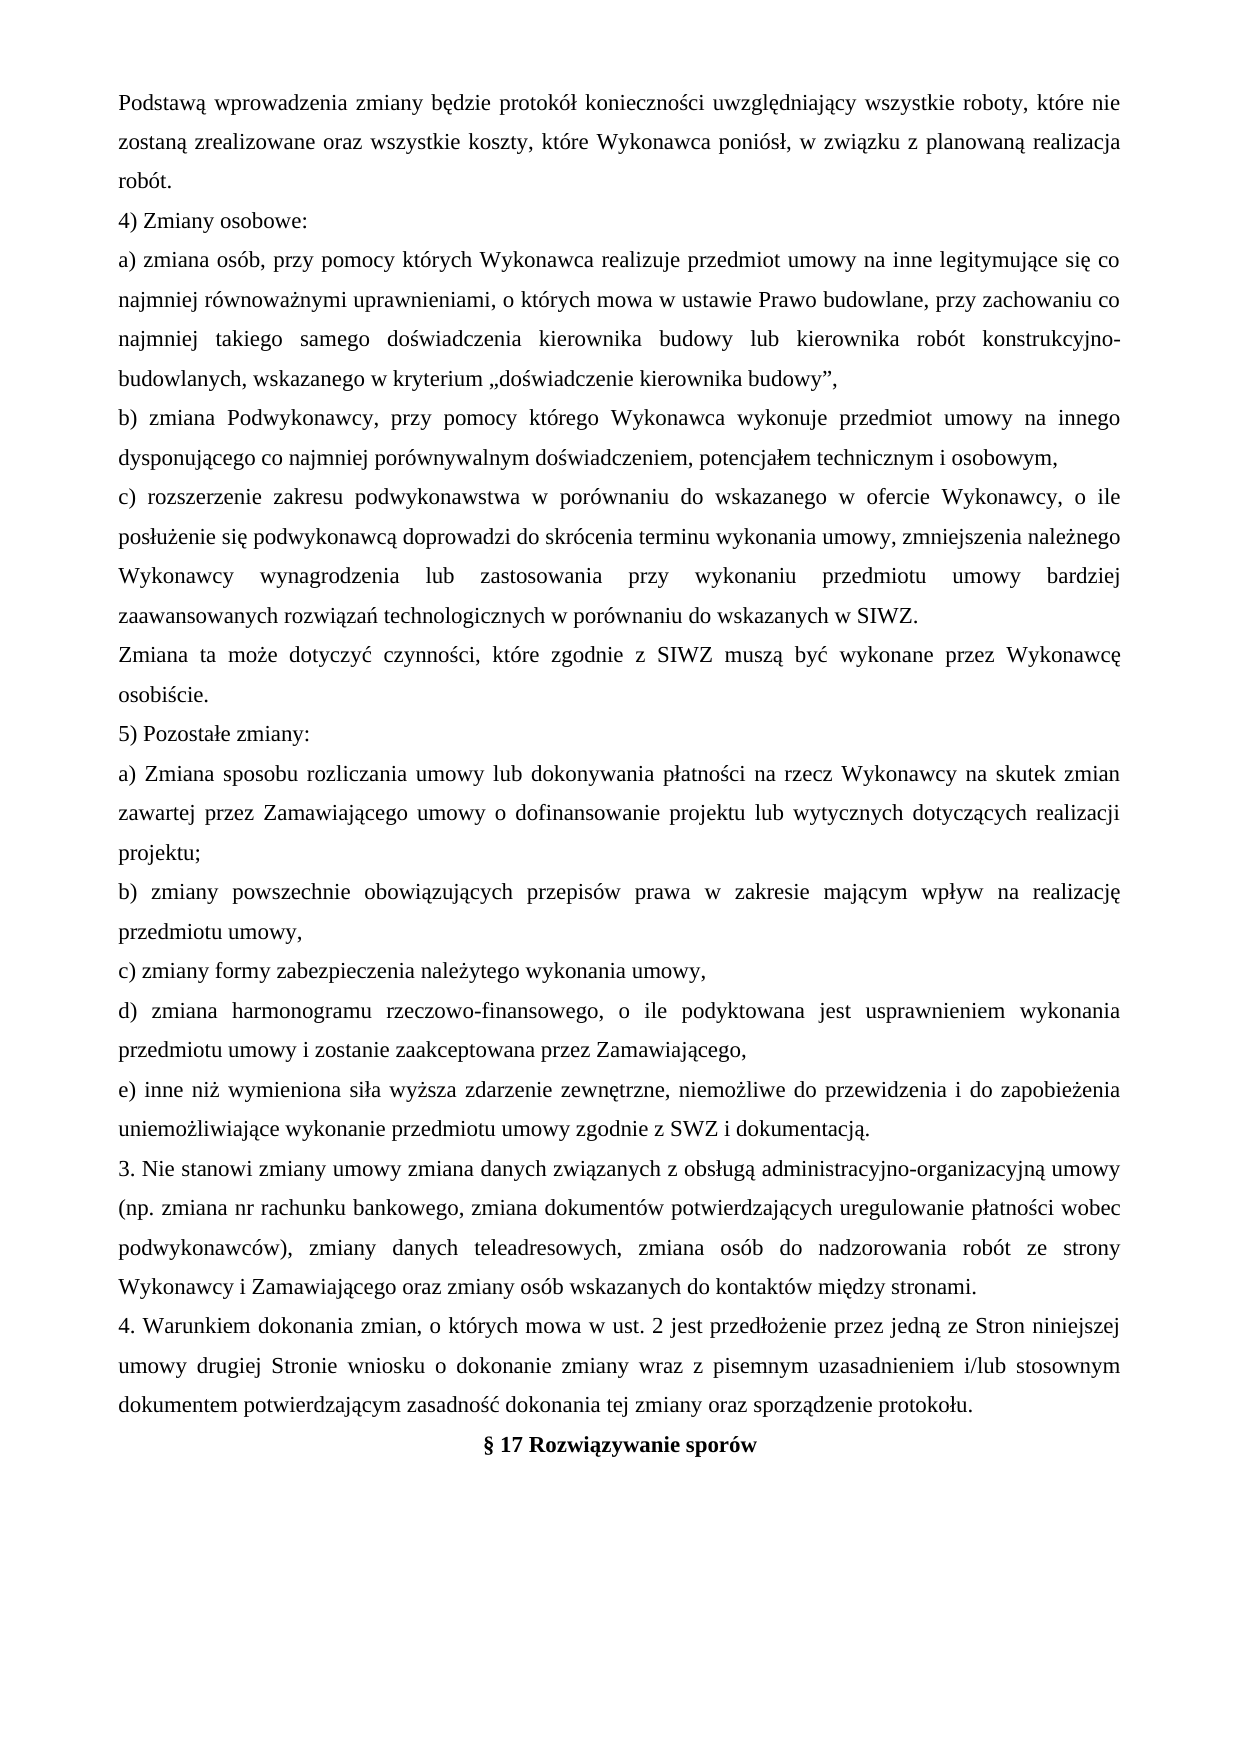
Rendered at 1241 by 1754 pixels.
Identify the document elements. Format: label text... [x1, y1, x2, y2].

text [118, 89, 1122, 194]
text a) zmiana osób, przy pomocy których Wykonawca realizuje przedmiot umowy na inne legitymujące się co najmniej równoważnymi uprawnieniami, o których mowa w ustawie Prawo budowlane, przy zachowaniu co najmniej takiego samego doświadczenia kierownika budowy lub kierownika robót konstrukcyjno-budowlanych, wskazanego w kryterium „doświadczenie kierownika budowy”, [118, 247, 1122, 391]
text c) zmiany formy zabezpieczenia należytego wykonania umowy, [118, 957, 1122, 983]
text c) rozszerzenie zakresu podwykonawstwa w porównaniu do wskazanego w ofercie Wykonawcy, o ile posłużenie się podwykonawcą doprowadzi do skrócenia terminu wykonania umowy, zmniejszenia należnego Wykonawcy wynagrodzenia lub zastosowania przy wykonaniu przedmiotu umowy bardziej zaawansowanych rozwiązań technologicznych w porównaniu do wskazanych w SIWZ. [118, 483, 1122, 628]
text 4. Warunkiem dokonania zmian, o których mowa w ust. 2 jest przedłożenie przez jedną ze Stron niniejszej umowy drugiej Stronie wniosku o dokonanie zmiany wraz z pisemnym uzasadnieniem i/lub stosownym dokumentem potwierdzającym zasadność dokonania tej zmiany oraz sporządzenie protokołu. [118, 1312, 1122, 1418]
text b) zmiany powszechnie obowiązujących przepisów prawa w zakresie mającym wpływ na realizację przedmiotu umowy, [118, 878, 1122, 944]
text 5) Pozostałe zmiany: [118, 720, 1122, 747]
text d) zmiana harmonogramu rzeczowo-finansowego, o ile podyktowana jest usprawnieniem wykonania przedmiotu umowy i zostanie zaakceptowana przez Zamawiającego, [118, 997, 1122, 1062]
text b) zmiana Podwykonawcy, przy pomocy którego Wykonawca wykonuje przedmiot umowy na innego dysponującego co najmniej porównywalnym doświadczeniem, potencjałem technicznym i osobowym, [118, 404, 1122, 470]
text a) Zmiana sposobu rozliczania umowy lub dokonywania płatności na rzecz Wykonawcy na skutek zmian zawartej przez Zamawiającego umowy o dofinansowanie projektu lub wytycznych dotyczących realizacji projektu; [118, 760, 1122, 865]
text § 17 Rozwiązywanie sporów [118, 1431, 1122, 1457]
text Zmiana ta może dotyczyć czynności, które zgodnie z SIWZ muszą być wykonane przez Wykonawcę osobiście. [118, 641, 1122, 707]
text 4) Zmiany osobowe: [118, 207, 1122, 233]
text e) inne niż wymieniona siła wyższa zdarzenie zewnętrzne, niemożliwe do przewidzenia i do zapobieżenia uniemożliwiające wykonanie przedmiotu umowy zgodnie z SWZ i dokumentacją. [118, 1076, 1122, 1141]
text 3. Nie stanowi zmiany umowy zmiana danych związanych z obsługą administracyjno-organizacyjną umowy (np. zmiana nr rachunku bankowego, zmiana dokumentów potwierdzających uregulowanie płatności wobec podwykonawców), zmiany danych teleadresowych, zmiana osób do nadzorowania robót ze strony Wykonawcy i Zamawiającego oraz zmiany osób wskazanych do kontaktów między stronami. [118, 1154, 1122, 1299]
